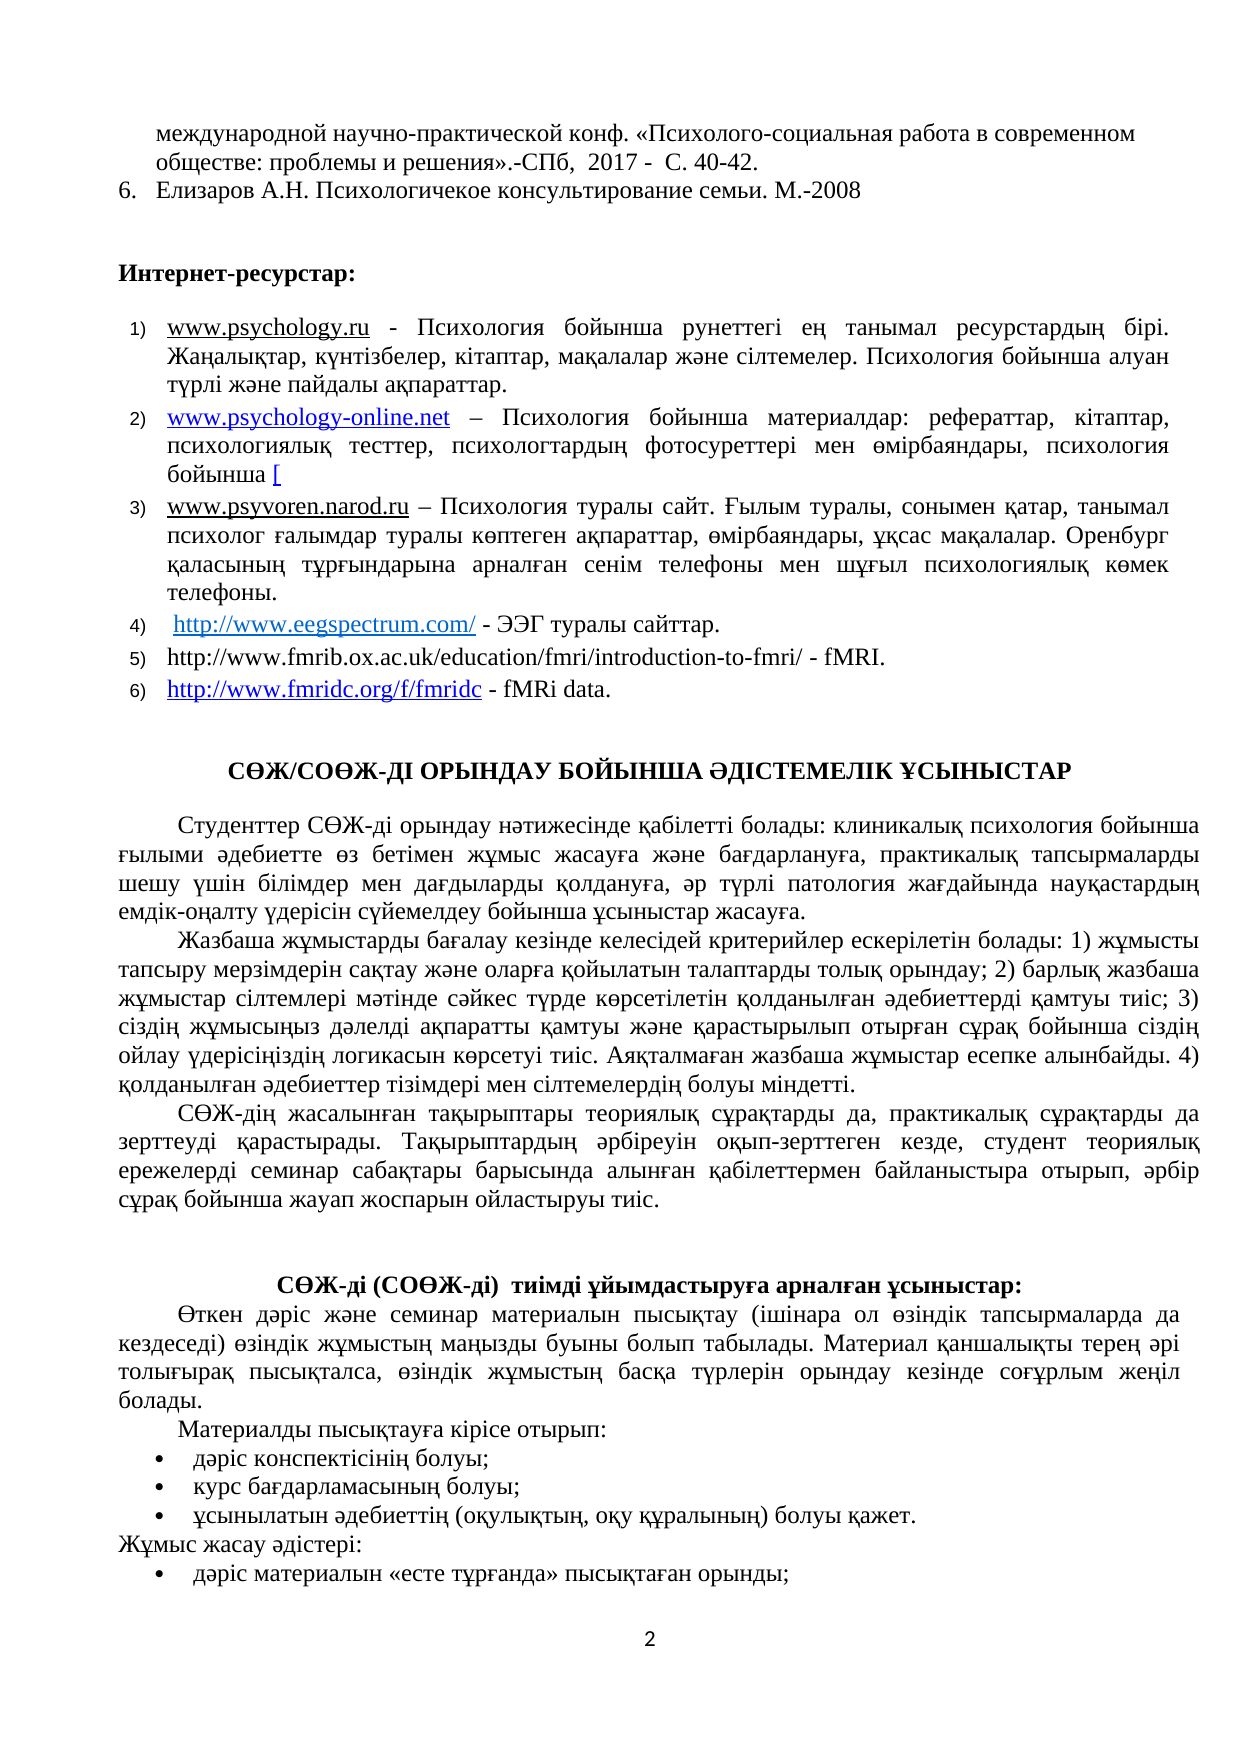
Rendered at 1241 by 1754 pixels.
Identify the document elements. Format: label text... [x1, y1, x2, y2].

text Өткен дәріс және семинар материалын пысықтау (ішінара ол өзіндік тапсырмаларда да кездеседі) өзіндік жұмыстың маңызды буыны болып табылады. Материал қаншалықты терең әрі толығырақ пысықталса, өзіндік жұмыстың басқа түрлерін орындау кезінде соғұрлым жеңіл болады. [118, 1299, 1181, 1414]
list http://www.fmrib.ox.ac.uk/education/fmri/introduction-to-fmri/ - fMRI. [129, 642, 1170, 670]
text СӨЖ/СОӨЖ-ДІ ОРЫНДАУ БОЙЫНША ӘДІСТЕМЕЛІК ҰСЫНЫСТАР [118, 756, 1181, 785]
list дәріс конспектісінің болуы; [156, 1443, 1181, 1471]
text Жұмыс жасау әдістері: [118, 1529, 1181, 1558]
list дәріс материалын «есте тұрғанда» пысықтаған орынды; [156, 1558, 1181, 1586]
list ұсынылатын әдебиеттің (оқулықтың, оқу құралының) болуы қажет. [156, 1500, 1181, 1529]
text Студенттер СӨЖ-ді орындау нәтижесінде қабілетті болады: клиникалық психология бойынша ғылыми әдебиетте өз бетімен жұмыс жасауға және бағдарлануға, практикалық тапсырмаларды шешу үшін білімдер мен дағдыларды қолдануға, әр түрлі патология жағдайында науқастардың емдік-оңалту үдерісін сүйемелдеу бойынша ұсыныстар жасауға. [118, 810, 1200, 925]
list курс бағдарламасының болуы; [156, 1471, 1181, 1500]
list www.psychology-online.net – Психология бойынша материалдар: рефераттар, кітаптар, психологиялық тесттер, психологтардың фотосуреттері мен өмірбаяндары, психология бойынша [ [129, 402, 1170, 488]
text Интернет-ресурстар: [118, 258, 1181, 287]
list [118, 118, 1181, 176]
text СӨЖ-ді (СОӨЖ-ді) тиімді ұйымдастыруға арналған ұсыныстар: [118, 1270, 1181, 1299]
text СӨЖ-дің жасалынған тақырыптары теориялық сұрақтарды да, практикалық сұрақтарды да зерттеуді қарастырады. Тақырыптардың әрбіреуін оқып-зерттеген кезде, студент теориялық ережелерді семинар сабақтары барысында алынған қабілеттермен байланыстыра отырып, әрбір сұрақ бойынша жауап жоспарын ойластыруы тиіс. [118, 1098, 1200, 1213]
list www.psychology.ru - Психология бойынша рунеттегі ең танымал ресурстардың бірі. Жаңалықтар, күнтізбелер, кітаптар, мақалалар және сілтемелер. Психология бойынша алуан түрлі және пайдалы ақпараттар. [129, 312, 1170, 398]
text Жазбаша жұмыстарды бағалау кезінде келесідей критерийлер ескерілетін болады: 1) жұмысты тапсыру мерзімдерін сақтау және оларға қойылатын талаптарды толық орындау; 2) барлық жазбаша жұмыстар сілтемлері мәтінде сәйкес түрде көрсетілетін қолданылған әдебиеттерді қамтуы тиіс; 3) сіздің жұмысыңыз дәлелді ақпаратты қамтуы және қарастырылып отырған сұрақ бойынша сіздің ойлау үдерісіңіздің логикасын көрсетуі тиіс. Аяқталмаған жазбаша жұмыстар есепке алынбайды. 4) қолданылған әдебиеттер тізімдері мен сілтемелердің болуы міндетті. [118, 925, 1200, 1098]
list http://www.eegspectrum.com/ - ЭЭГ туралы сайттар. [129, 609, 1170, 638]
list http://www.fmridc.org/f/fmridc - fMRi data. [129, 674, 1170, 702]
text Материалды пысықтауға кірісе отырып: [118, 1414, 1181, 1443]
list Елизаров А.Н. Психологичекое консультирование семьи. М.-2008 [118, 176, 1181, 204]
list www.psyvoren.narod.ru – Психология туралы сайт. Ғылым туралы, сонымен қатар, танымал психолог ғалымдар туралы көптеген ақпараттар, өмірбаяндары, ұқсас мақалалар. Оренбург қаласының тұрғындарына арналған сенім телефоны мен шұғыл психологиялық көмек телефоны. [129, 491, 1170, 606]
